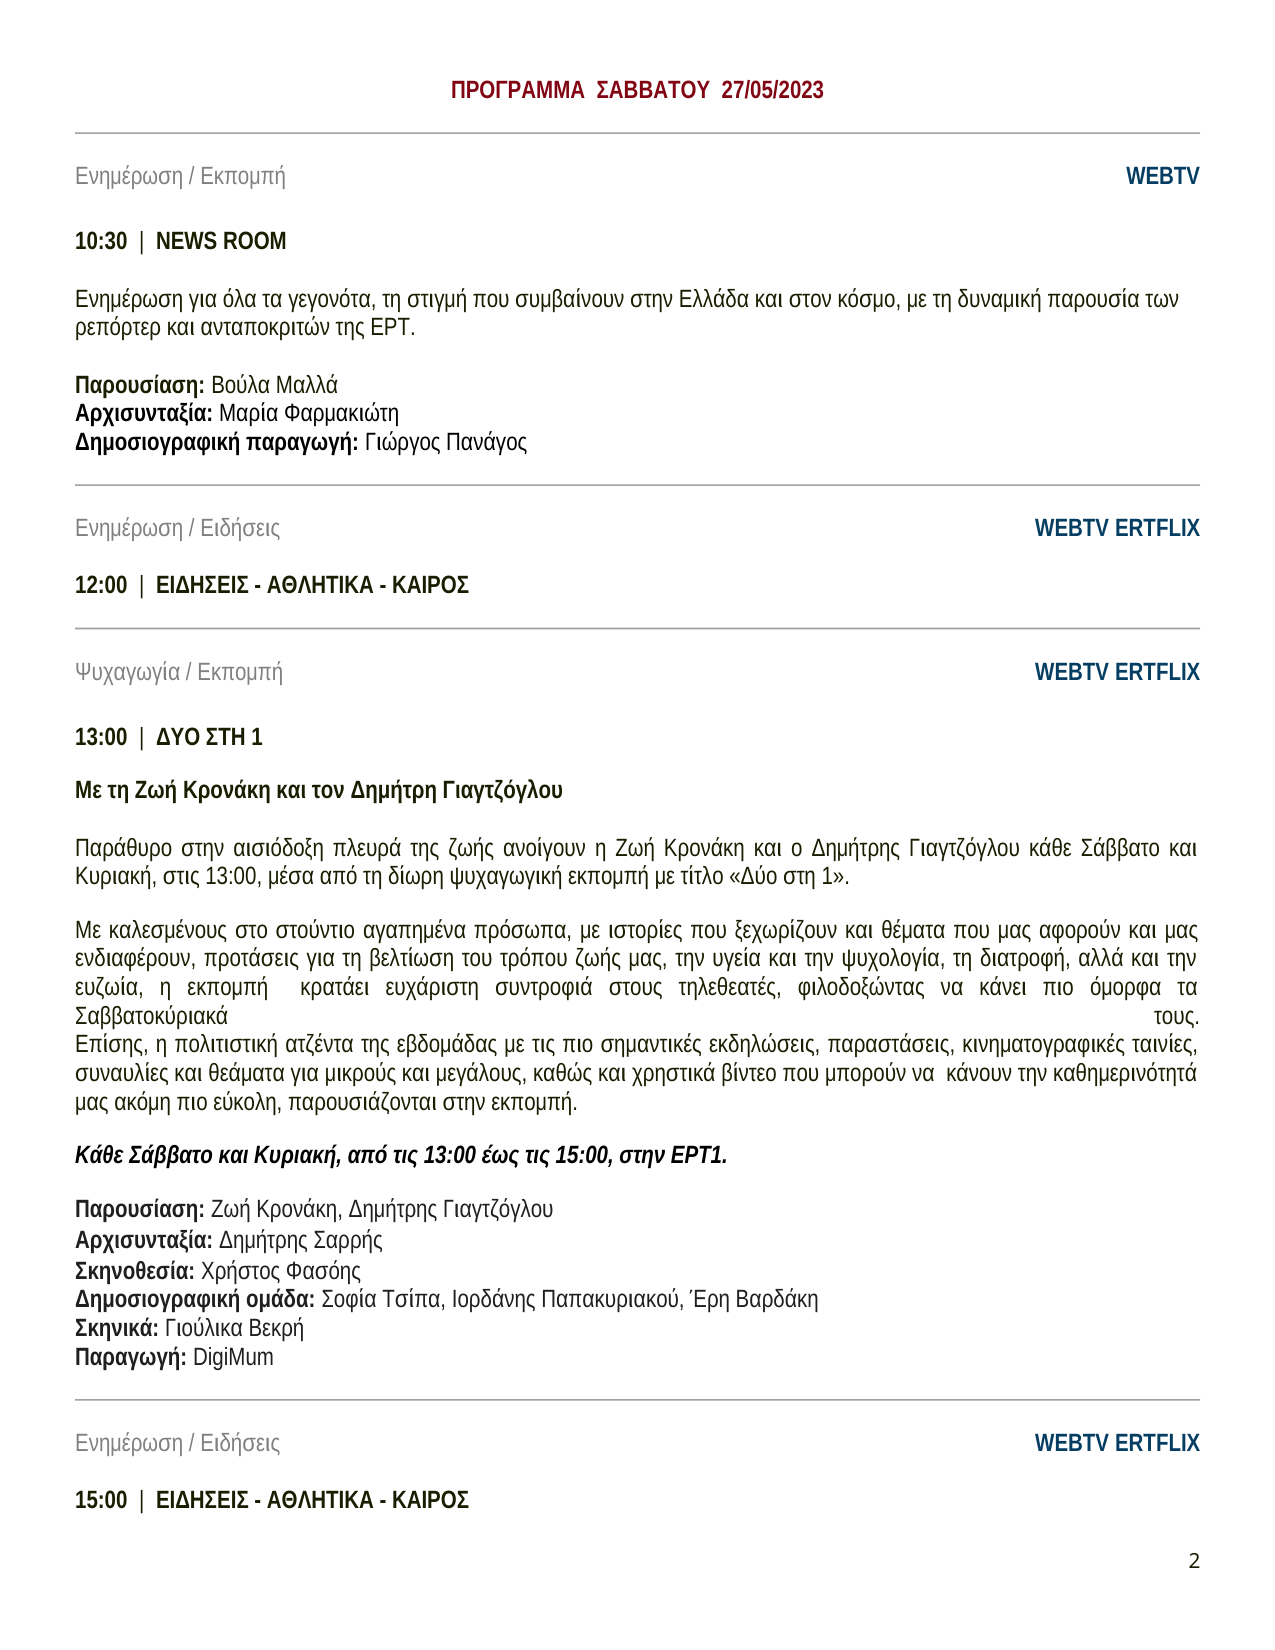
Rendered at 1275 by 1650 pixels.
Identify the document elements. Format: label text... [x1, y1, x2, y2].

table_header WEBTV ERTFLIX [638, 1428, 1200, 1456]
text Με τη Ζωή Κρονάκη και τον Δημήτρη Γιαγτζόγλου [75, 775, 1200, 804]
table_header WEBTV ERTFLIX [638, 656, 1200, 685]
text 10:30 | NEWS ROOM [75, 190, 1200, 284]
text 15:00 | ΕΙΔΗΣΕΙΣ - ΑΘΛΗΤΙΚΑ - ΚΑΙΡΟΣ [75, 1456, 1200, 1514]
text ΠΡΟΓΡΑΜΜΑ ΣΑΒΒΑΤΟΥ 27/05/2023 [75, 75, 1200, 132]
table_header Ενημέρωση / Ειδήσεις [75, 1428, 637, 1456]
text Παρουσίαση: Ζωή Κρονάκη, Δημήτρης Γιαγτζόγλου Αρχισυνταξία: Δημήτρης Σαρρής [75, 1194, 1200, 1253]
table_header Ενημέρωση / Εκπομπή [75, 161, 637, 190]
text Σκηνικά: Γιούλικα Βεκρή Παραγωγή: DigiMum [274, 1313, 1200, 1370]
text Κάθε Σάββατο και Κυριακή, από τις 13:00 έως τις 15:00, στην ΕΡΤ1. [75, 1140, 1200, 1169]
text Παρουσίαση: Βούλα Μαλλά [75, 369, 1200, 398]
text Ενημέρωση για όλα τα γεγονότα, τη στιγμή που συμβαίνουν στην Ελλάδα και στον κόσμο, με τη δυναμική παρουσία των ρεπόρτερ και ανταποκριτών της ΕΡΤ. [75, 284, 1200, 341]
text 12:00 | ΕΙΔΗΣΕΙΣ - ΑΘΛΗΤΙΚΑ - ΚΑΙΡΟΣ [75, 542, 1200, 627]
table_header WEBTV ERTFLIX [638, 513, 1200, 542]
text Με καλεσμένους στο στούντιο αγαπημένα πρόσωπα, με ιστορίες που ξεχωρίζουν και θέματα που μας αφορούν και μας ενδιαφέρουν, προτάσεις για τη βελτίωση του τρόπου ζωής μας, την υγεία και την ψυχολογία, τη διατροφή, αλλά και την ευζωία, η εκπομπή κρατάει ευχάριστη συντροφιά στους τηλεθεατές, φιλοδοξώντας να κάνει πιο όμορφα τα Σαββατοκύριακά τους. Επίσης, η πολιτιστική ατζέντα της εβδομάδας με τις πιο σημαντικές εκδηλώσεις, παραστάσεις, κινηματογραφικές ταινίες, συναυλίες και θεάματα για μικρούς και μεγάλους, καθώς και χρηστικά βίντεο που μπορούν να κάνουν την καθημερινότητά μας ακόμη πιο εύκολη, παρουσιάζονται στην εκπομπή. [75, 915, 1200, 1115]
text Αρχισυνταξία: Μαρία Φαρμακιώτη Δημοσιογραφική παραγωγή: Γιώργος Πανάγος [75, 398, 1200, 484]
table_header Ενημέρωση / Ειδήσεις [75, 513, 637, 542]
text Σκηνοθεσία: Χρήστος Φασόης Δημοσιογραφική ομάδα: Σοφία Τσίπα, Ιορδάνης Παπακυριακού, Έρη Βαρδάκη [75, 1256, 1200, 1313]
table_header WEBTV [638, 161, 1200, 190]
table_header Ψυχαγωγία / Εκπομπή [75, 656, 637, 685]
text 13:00 | ΔΥΟ ΣΤΗ 1 [75, 685, 1200, 750]
text Παράθυρο στην αισιόδοξη πλευρά της ζωής ανοίγουν η Ζωή Κρονάκη και ο Δημήτρης Γιαγτζόγλου κάθε Σάββατο και Κυριακή, στις 13:00, μέσα από τη δίωρη ψυχαγωγική εκπομπή με τίτλο «Δύο στη 1». [75, 832, 1200, 890]
